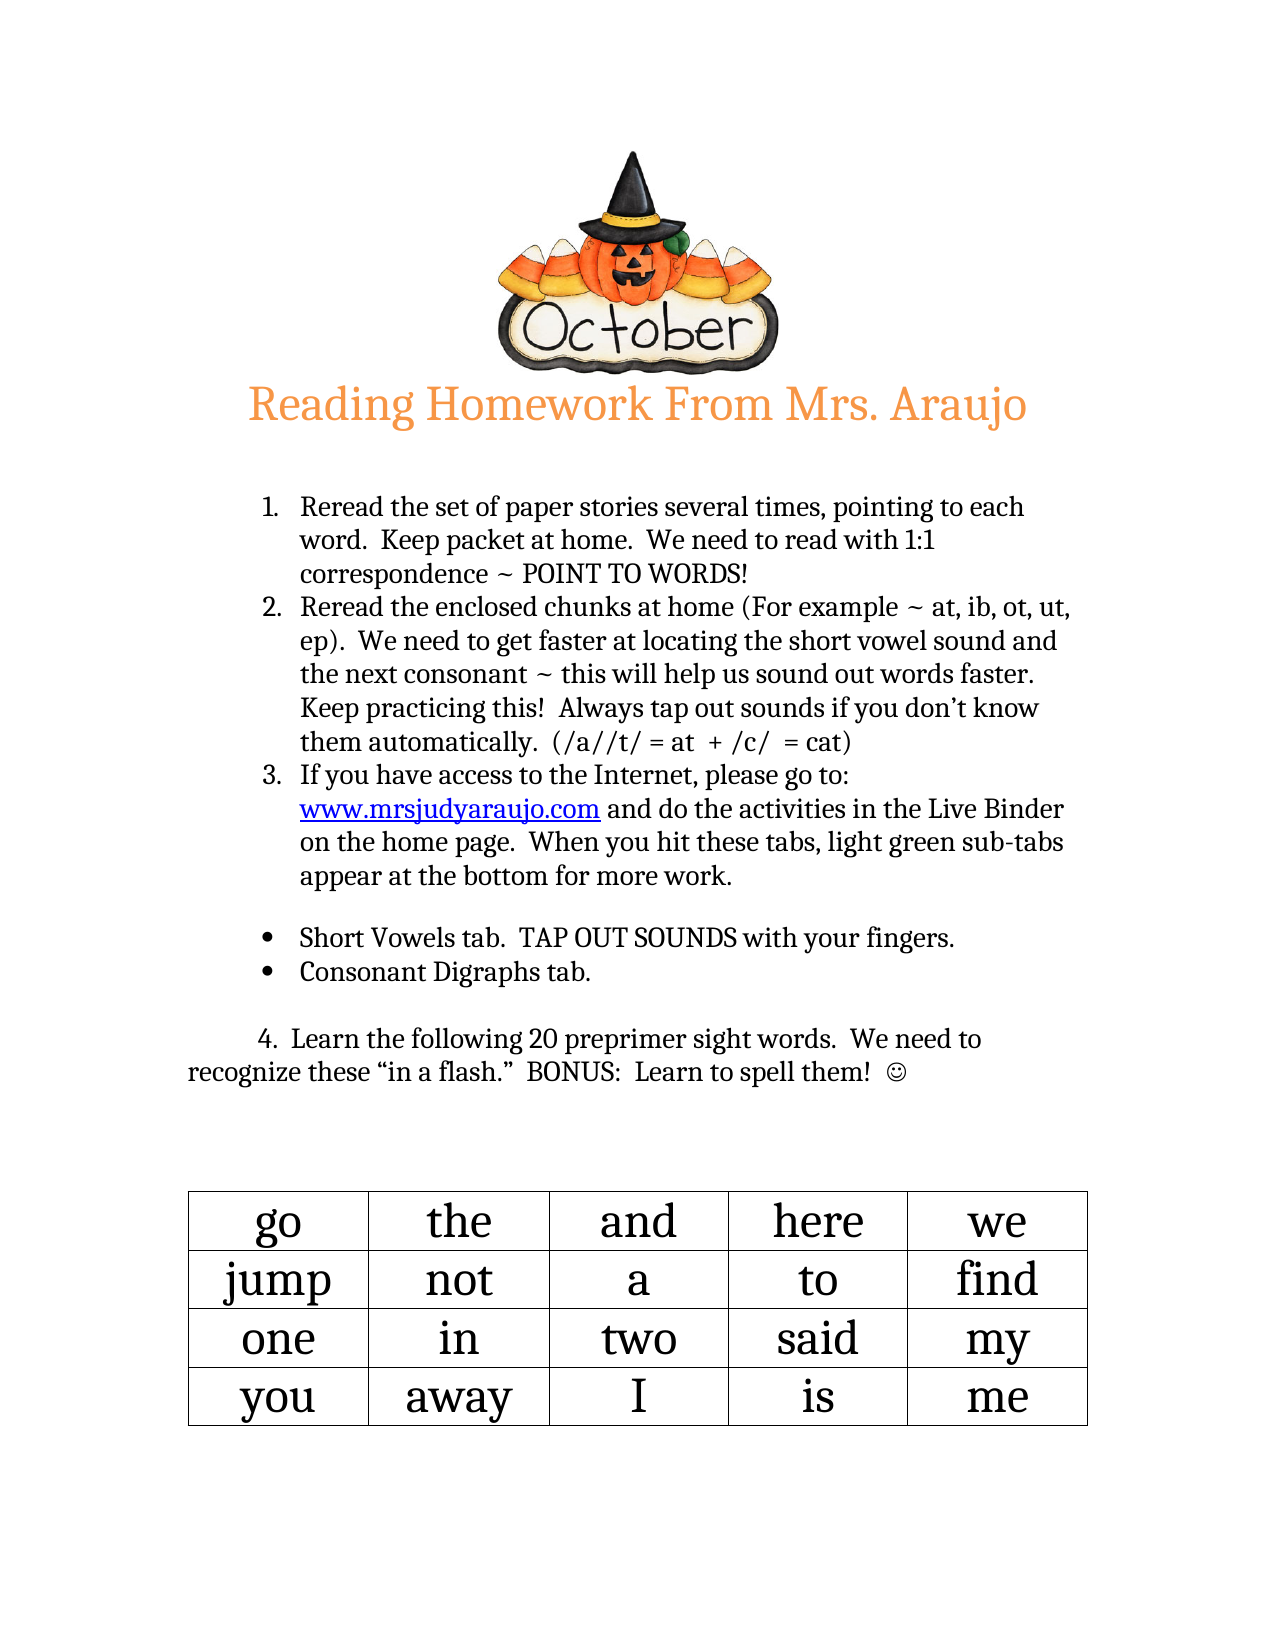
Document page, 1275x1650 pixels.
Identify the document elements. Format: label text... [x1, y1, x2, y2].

table_header here [729, 1192, 907, 1250]
table_cell is [729, 1368, 907, 1425]
picture [496, 150, 779, 375]
list If you have access to the Internet, please go to: www.mrsjudyaraujo.com and do the activities in the Live Binder on the home page. When you hit these tabs, light green sub-tabs appear at the bottom for more work. [262, 758, 1087, 892]
list Reread the enclosed chunks at home (For example ~ at, ib, ot, ut, ep). We need to get faster at locating the short vowel sound and the next consonant ~ this will help us sound out words faster. Keep practicing this! Always tap out sounds if you don’t know them automatically. (/a//t/ = at + /c/ = cat) [262, 591, 1087, 758]
table_cell two [550, 1309, 728, 1367]
table_cell a [550, 1251, 728, 1308]
table_cell you [189, 1368, 368, 1425]
table_cell said [729, 1309, 907, 1367]
table_cell me [908, 1368, 1087, 1425]
table_header and [550, 1192, 728, 1250]
table_cell one [189, 1309, 368, 1367]
table_header the [369, 1192, 549, 1250]
table_cell to [729, 1251, 907, 1308]
list Reread the set of paper stories several times, pointing to each word. Keep packet at home. We need to read with 1:1 correspondence ~ POINT TO WORDS! [262, 490, 1087, 591]
table_cell not [369, 1251, 549, 1308]
table_cell in [369, 1309, 549, 1367]
text Reading Homework From Mrs. Araujo [187, 375, 1087, 432]
table_header go [189, 1192, 368, 1250]
table_header we [908, 1192, 1087, 1250]
list Consonant Digraphs tab. [262, 955, 1087, 988]
table_cell I [550, 1368, 728, 1425]
table_cell my [908, 1309, 1087, 1367]
table_cell away [369, 1368, 549, 1425]
list Short Vowels tab. TAP OUT SOUNDS with your fingers. [262, 921, 1087, 955]
text 4. Learn the following 20 preprimer sight words. We need to recognize these “in a flash.” BONUS: Learn to spell them! [187, 1022, 1087, 1089]
table_cell find [908, 1251, 1087, 1308]
table_cell jump [189, 1251, 368, 1308]
